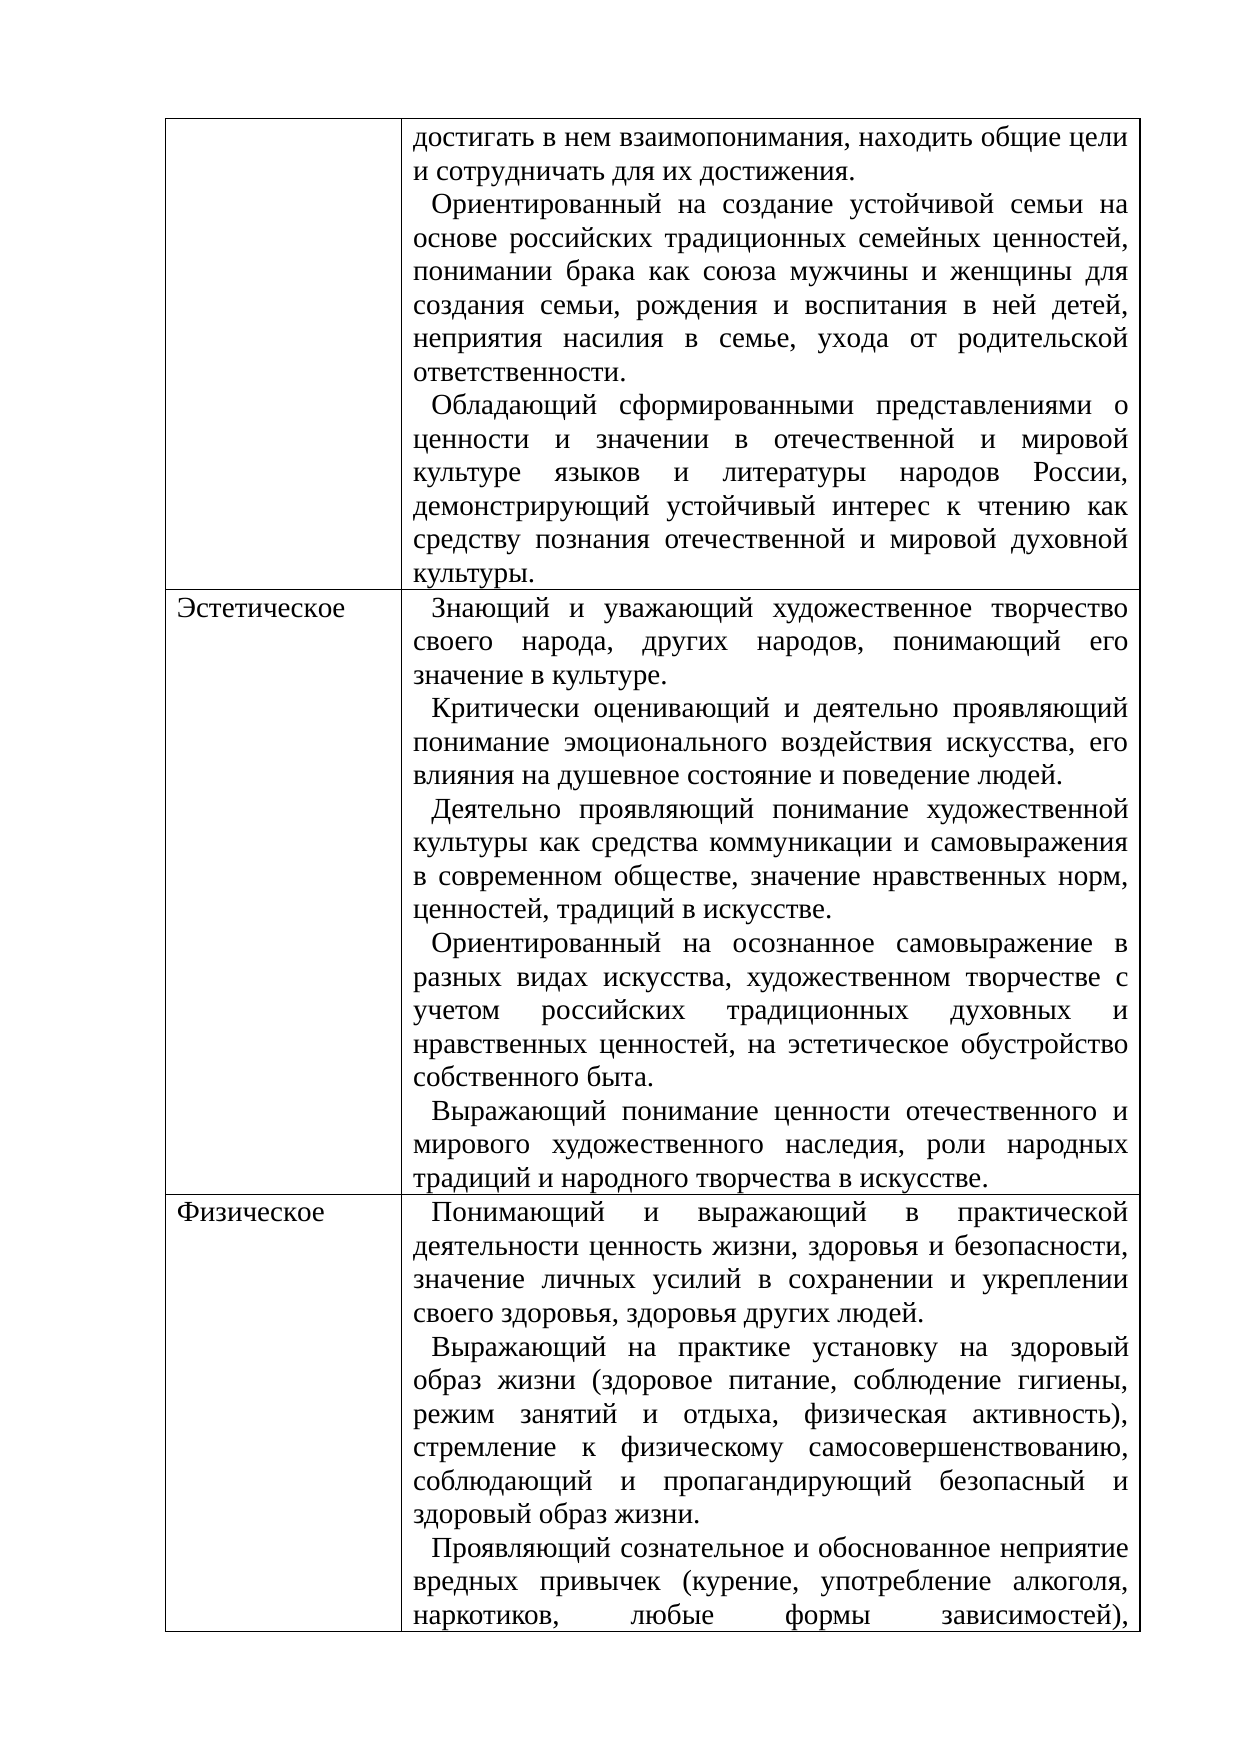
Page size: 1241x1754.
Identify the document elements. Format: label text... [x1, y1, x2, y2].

table_cell Физическое [166, 1195, 401, 1631]
table_cell Знающий и уважающий художественное творчество своего народа, других народов, понимающий его значение в культуре. Критически оценивающий и деятельно проявляющий понимание эмоционального воздействия искусства, его влияния на душевное состояние и поведение людей. Деятельно проявляющий понимание художественной культуры как средства коммуникации и самовыражения в современном обществе, значение нравственных норм, ценностей, традиций в искусстве. Ориентированный на осознанное самовыражение в разных видах искусства, художественном творчестве с учетом российских традиционных духовных и нравственных ценностей, на эстетическое обустройство собственного быта. Выражающий понимание ценности отечественного и мирового художественного наследия, роли народных традиций и народного творчества в искусстве. [402, 590, 1139, 1193]
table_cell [402, 1195, 1139, 1631]
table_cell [166, 119, 401, 589]
table_cell Эстетическое [166, 590, 401, 1193]
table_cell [402, 119, 1139, 589]
